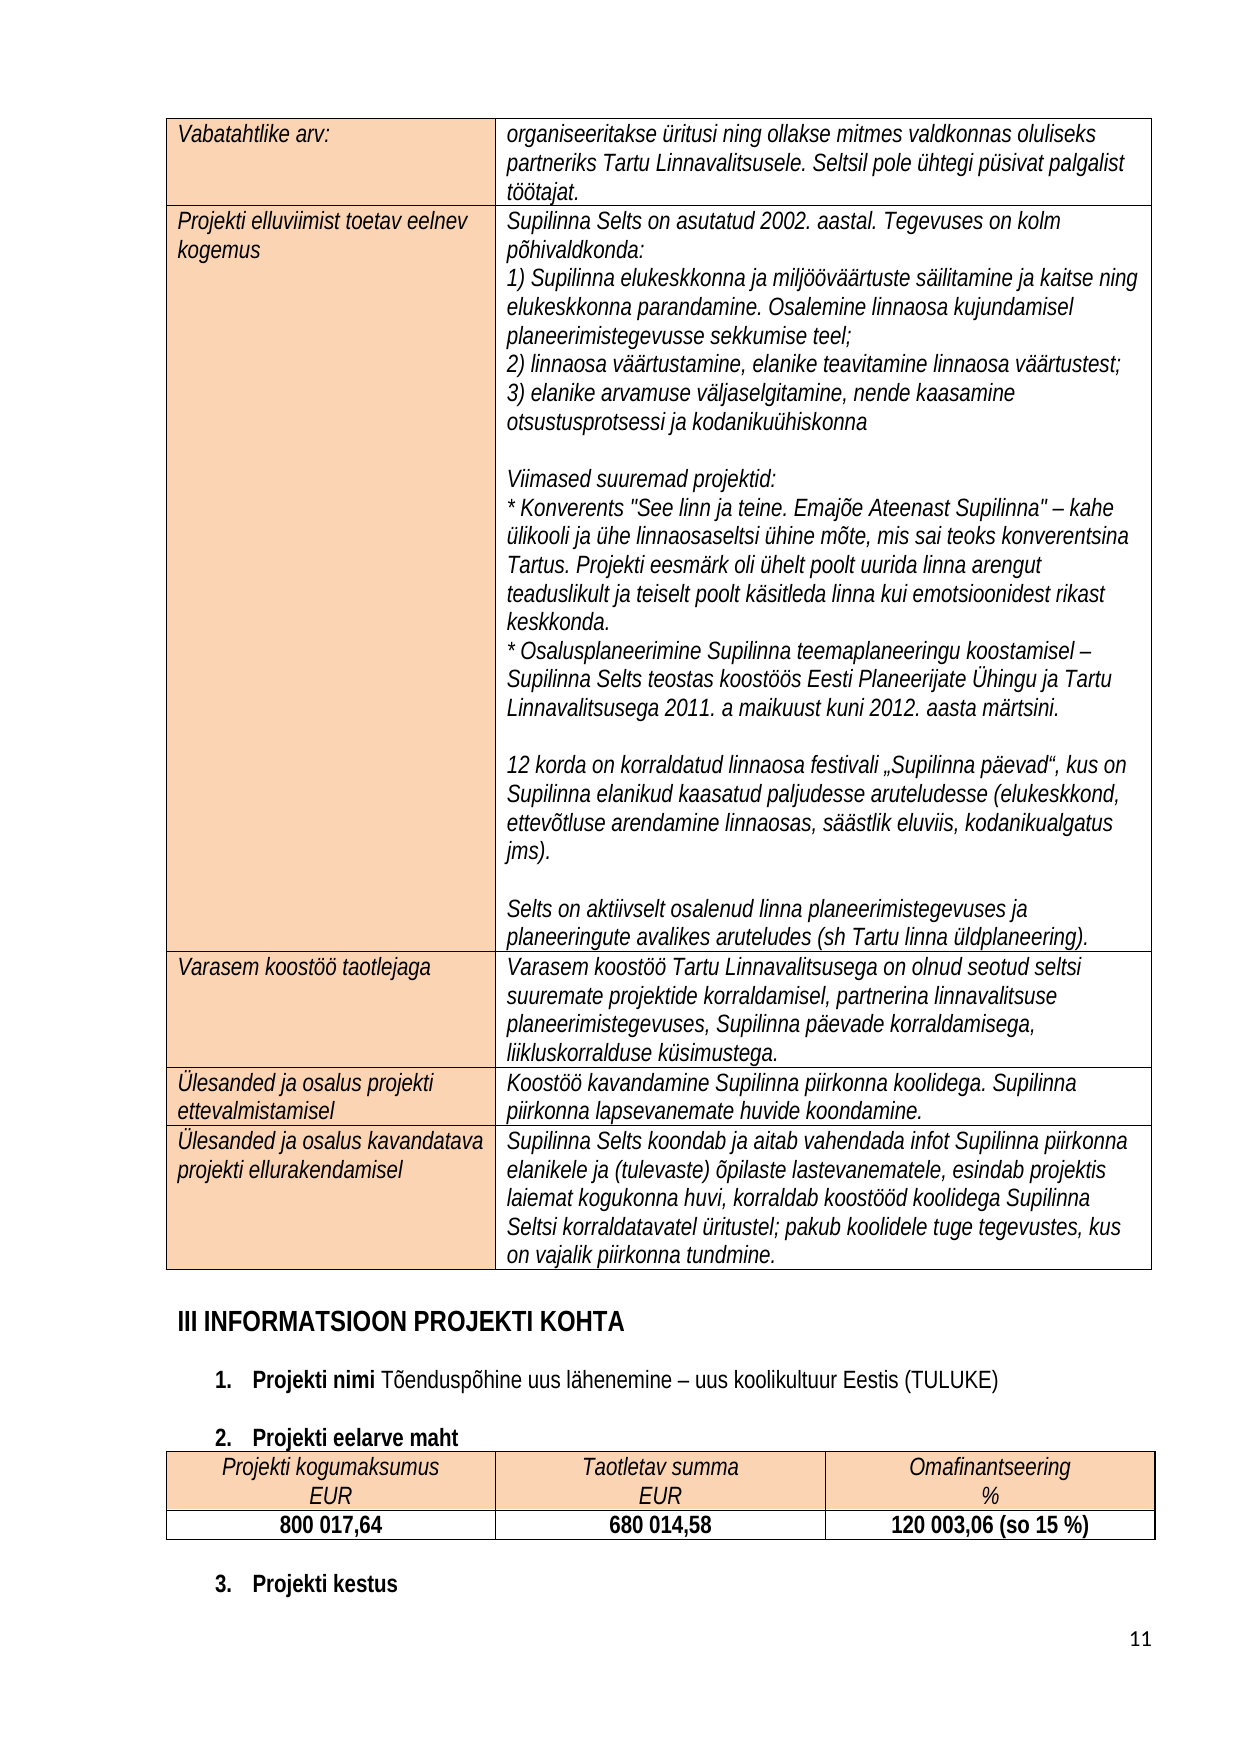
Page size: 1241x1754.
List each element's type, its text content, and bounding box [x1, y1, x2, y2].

table_cell Projekti elluviimist toetav eelnev kogemus [167, 206, 495, 951]
table_cell 800 017,64 [167, 1511, 495, 1539]
table_header Omafinantseering % [826, 1452, 1154, 1509]
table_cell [167, 119, 495, 205]
table_cell Varasem koostöö Tartu Linnavalitsusega on olnud seotud seltsi suuremate projektide korraldamisel, partnerina linnavalitsuse planeerimistegevuses, Supilinna päevade korraldamisega, liikluskorralduse küsimustega. [496, 952, 1151, 1067]
table_cell Koostöö kavandamine Supilinna piirkonna koolidega. Supilinna piirkonna lapsevanemate huvide koondamine. [496, 1068, 1151, 1125]
table_cell Supilinna Selts koondab ja aitab vahendada infot Supilinna piirkonna elanikele ja (tulevaste) õpilaste lastevanematele, esindab projektis laiemat kogukonna huvi, korraldab koostööd koolidega Supilinna Seltsi korraldatavatel üritustel; pakub koolidele tuge tegevustes, kus on vajalik piirkonna tundmine. [496, 1126, 1151, 1269]
table_cell Varasem koostöö taotlejaga [167, 952, 495, 1067]
list Projekti eelarve maht [215, 1422, 1152, 1451]
table_header Projekti kogumaksumus EUR [167, 1452, 495, 1509]
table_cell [496, 119, 1151, 205]
table_cell Ülesanded ja osalus projekti ettevalmistamisel [167, 1068, 495, 1125]
table_cell Ülesanded ja osalus kavandatava projekti ellurakendamisel [167, 1126, 495, 1269]
table_header Taotletav summa EUR [496, 1452, 825, 1509]
list Projekti kestus [215, 1569, 1152, 1598]
subtitle III INFORMATSIOON PROJEKTI KOHTA [177, 1304, 1152, 1337]
table_cell 680 014,58 [496, 1511, 825, 1539]
table_cell Supilinna Selts on asutatud 2002. aastal. Tegevuses on kolm põhivaldkonda: 1) Supilinna elukeskkonna ja miljööväärtuste säilitamine ja kaitse ning elukeskkonna parandamine. Osalemine linnaosa kujundamisel planeerimistegevusse sekkumise teel; 2) linnaosa väärtustamine, elanike teavitamine linnaosa väärtustest; 3) elanike arvamuse väljaselgitamine, nende kaasamine otsustusprotsessi ja kodanikuühiskonna Viimased suuremad projektid: * Konverents "See linn ja teine. Emajõe Ateenast Supilinna" – kahe ülikooli ja ühe linnaosaseltsi ühine mõte, mis sai teoks konverentsina Tartus. Projekti eesmärk oli ühelt poolt uurida linna arengut teaduslikult ja teiselt poolt käsitleda linna kui emotsioonidest rikast keskkonda. * Osalusplaneerimine Supilinna teemaplaneeringu koostamisel – Supilinna Selts teostas koostöös Eesti Planeerijate Ühingu ja Tartu Linnavalitsusega 2011. a maikuust kuni 2012. aasta märtsini. 12 korda on korraldatud linnaosa festivali „Supilinna päevad“, kus on Supilinna elanikud kaasatud paljudesse aruteludesse (elukeskkond, ettevõtluse arendamine linnaosas, säästlik eluviis, kodanikualgatus jms). Selts on aktiivselt osalenud linna planeerimistegevuses ja planeeringute avalikes aruteludes (sh Tartu linna üldplaneering). [496, 206, 1151, 951]
list Projekti nimi Tõenduspõhine uus lähenemine – uus koolikultuur Eestis (TULUKE) [215, 1365, 1152, 1394]
table_cell 120 003,06 (so 15 %) [826, 1511, 1154, 1539]
